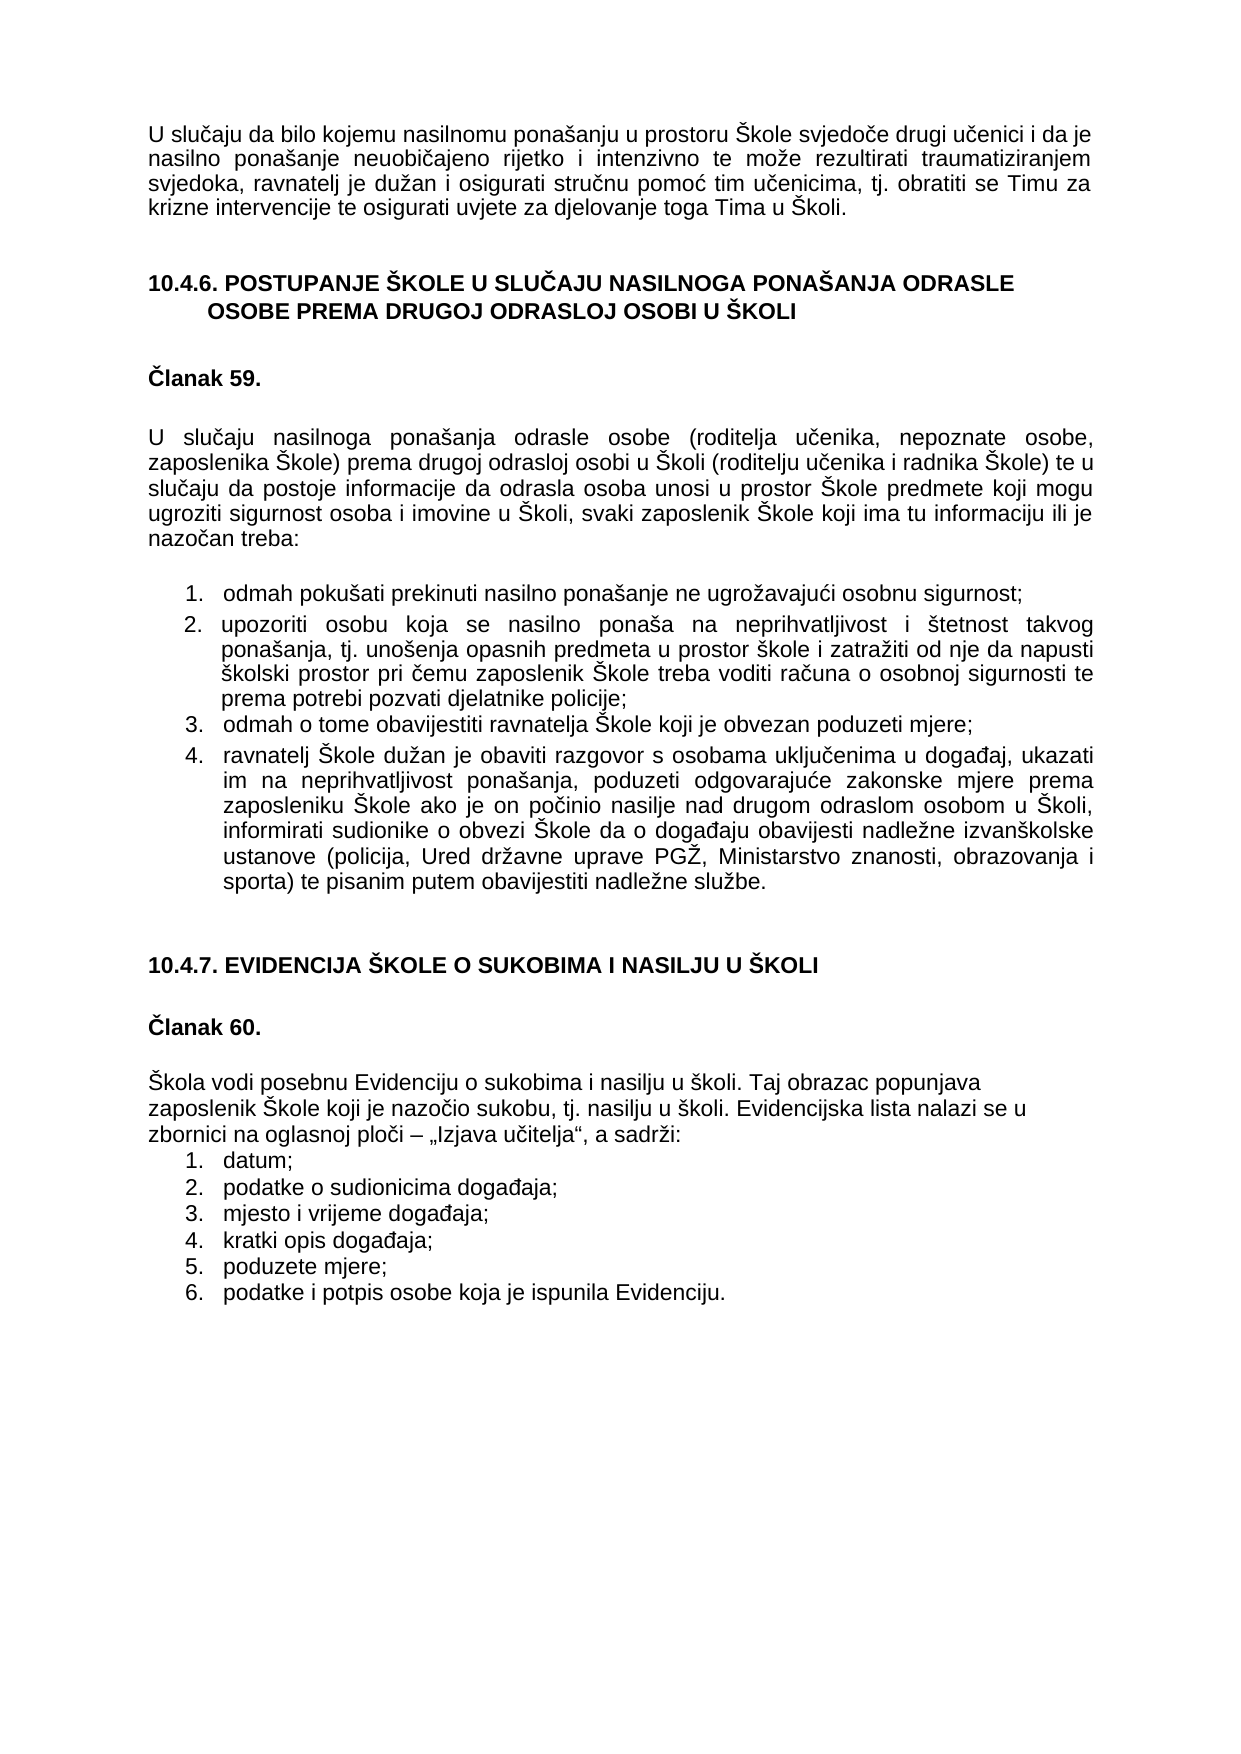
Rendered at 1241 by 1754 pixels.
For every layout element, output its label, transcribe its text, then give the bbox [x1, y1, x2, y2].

text Članak 60. [148, 1014, 1094, 1040]
list poduzete mjere; [185, 1253, 1094, 1279]
list kratki opis događaja; [185, 1227, 1094, 1253]
text U slučaju da bilo kojemu nasilnomu ponašanju u prostoru Škole svjedoče drugi učenici i da je nasilno ponašanje neuobičajeno rijetko i intenzivno te može rezultirati traumatiziranjem svjedoka, ravnatelj je dužan i osigurati stručnu pomoć tim učenicima, tj. obratiti se Timu za krizne intervencije te osigurati uvjete za djelovanje toga Tima u Školi. [148, 124, 1092, 220]
list upozoriti osobu koja se nasilno ponaša na neprihvatljivost i štetnost takvog ponašanja, tj. unošenja opasnih predmeta u prostor škole i zatražiti od nje da napusti školski prostor pri čemu zaposlenik Škole treba voditi računa o osobnoj sigurnosti te prema potrebi pozvati djelatnike policije; [184, 613, 1094, 711]
text Škola vodi posebnu Evidenciju o sukobima i nasilju u školi. Taj obrazac popunjava zaposlenik Škole koji je nazočio sukobu, tj. nasilju u školi. Evidencijska lista nalazi se u zbornici na oglasnoj ploči – „Izjava učitelja“, a sadrži: [148, 1068, 1094, 1147]
list podatke o sudionicima događaja; [185, 1174, 1094, 1200]
list odmah pokušati prekinuti nasilno ponašanje ne ugrožavajući osobnu sigurnost; [185, 580, 1094, 607]
text 10.4.6. POSTUPANJE ŠKOLE U SLUČAJU NASILNOGA PONAŠANJA ODRASLE OSOBE PREMA DRUGOJ ODRASLOJ OSOBI U ŠKOLI [148, 270, 1080, 324]
list ravnatelj Škole dužan je obaviti razgovor s osobama uključenima u događaj, ukazati im na neprihvatljivost ponašanja, poduzeti odgovarajuće zakonske mjere prema zaposleniku Škole ako je on počinio nasilje nad drugom odraslom osobom u Školi, informirati sudionike o obvezi Škole da o događaju obavijesti nadležne izvanškolske ustanove (policija, Ured državne uprave PGŽ, Ministarstvo znanosti, obrazovanja i sporta) te pisanim putem obavijestiti nadležne službe. [185, 743, 1094, 894]
text 10.4.7. EVIDENCIJA ŠKOLE O SUKOBIMA I NASILJU U ŠKOLI [148, 952, 1094, 979]
list podatke i potpis osobe koja je ispunila Evidenciju. [185, 1279, 1094, 1306]
list odmah o tome obavijestiti ravnatelja Škole koji je obvezan poduzeti mjere; [185, 711, 1094, 737]
text U slučaju nasilnoga ponašanja odrasle osobe (roditelja učenika, nepoznate osobe, zaposlenika Škole) prema drugoj odrasloj osobi u Školi (roditelju učenika i radnika Škole) te u slučaju da postoje informacije da odrasla osoba unosi u prostor Škole predmete koji mogu ugroziti sigurnost osoba i imovine u Školi, svaki zaposlenik Škole koji ima tu informaciju ili je nazočan treba: [148, 426, 1094, 551]
list datum; [185, 1147, 1094, 1174]
text Članak 59. [148, 365, 1094, 391]
list mjesto i vrijeme događaja; [185, 1200, 1094, 1227]
